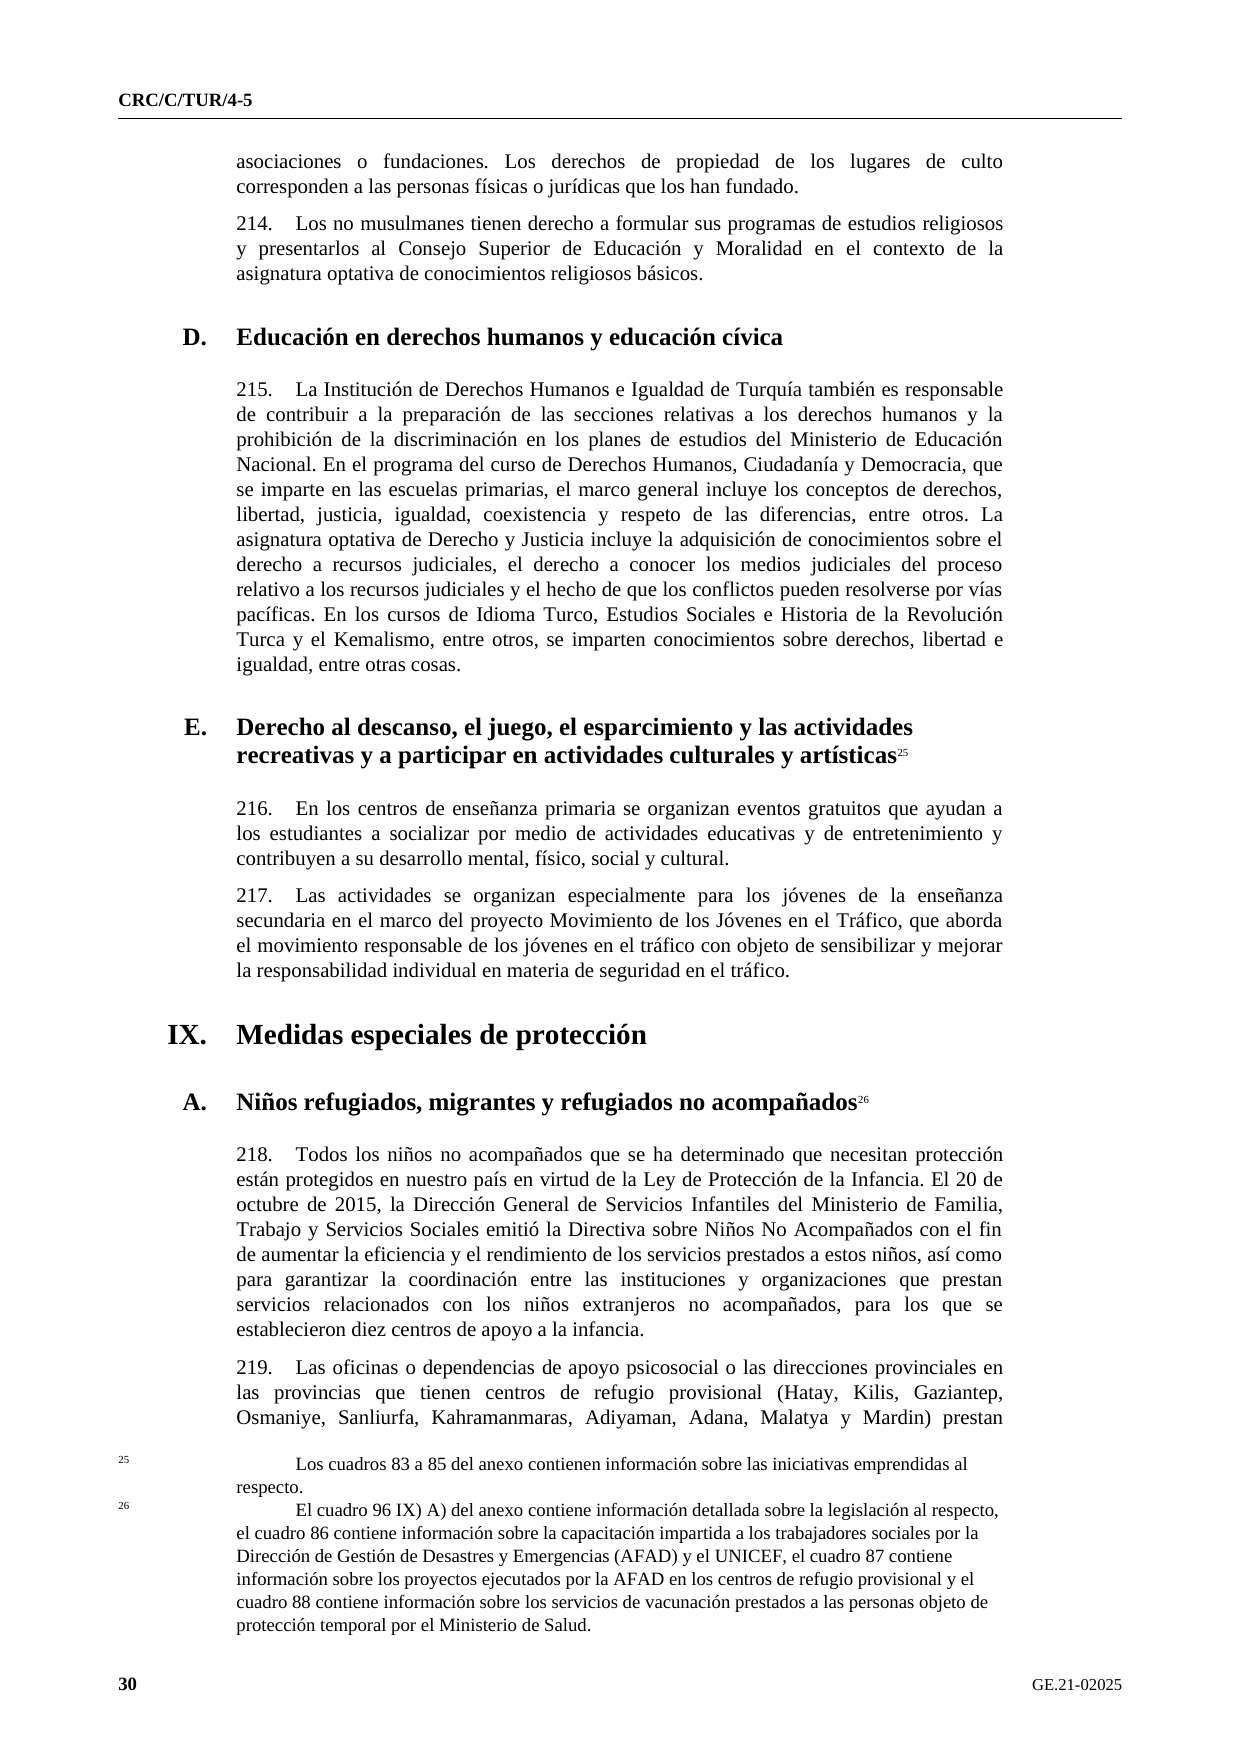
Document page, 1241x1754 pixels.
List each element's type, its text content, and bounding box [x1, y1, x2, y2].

text 218. Todos los niños no acompañados que se ha determinado que necesitan protección están protegidos en nuestro país en virtud de la Ley de Protección de la Infancia. El 20 de octubre de 2015, la Dirección General de Servicios Infantiles del Ministerio de Familia, Trabajo y Servicios Sociales emitió la Directiva sobre Niños No Acompañados con el fin de aumentar la eficiencia y el rendimiento de los servicios prestados a estos niños, así como para garantizar la coordinación entre las instituciones y organizaciones que prestan servicios relacionados con los niños extranjeros no acompañados, para los que se establecieron diez centros de apoyo a la infancia. [236, 1141, 1004, 1341]
text A. Niños refugiados, migrantes y refugiados no acompañados [118, 1088, 1004, 1116]
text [236, 148, 1004, 198]
text IX. Medidas especiales de protección [118, 1019, 1004, 1051]
text 216. En los centros de enseñanza primaria se organizan eventos gratuitos que ayudan a los estudiantes a socializar por medio de actividades educativas y de entretenimiento y contribuyen a su desarrollo mental, físico, social y cultural. [236, 794, 1004, 869]
text D. Educación en derechos humanos y educación cívica [118, 323, 1004, 351]
text 217. Las actividades se organizan especialmente para los jóvenes de la enseñanza secundaria en el marco del proyecto Movimiento de los Jóvenes en el Tráfico, que aborda el movimiento responsable de los jóvenes en el tráfico con objeto de sensibilizar y mejorar la responsabilidad individual en materia de seguridad en el tráfico. [236, 882, 1004, 982]
text 215. La Institución de Derechos Humanos e Igualdad de Turquía también es responsable de contribuir a la preparación de las secciones relativas a los derechos humanos y la prohibición de la discriminación en los planes de estudios del Ministerio de Educación Nacional. En el programa del curso de Derechos Humanos, Ciudadanía y Democracia, que se imparte en las escuelas primarias, el marco general incluye los conceptos de derechos, libertad, justicia, igualdad, coexistencia y respeto de las diferencias, entre otros. La asignatura optativa de Derecho y Justicia incluye la adquisición de conocimientos sobre el derecho a recursos judiciales, el derecho a conocer los medios judiciales del proceso relativo a los recursos judiciales y el hecho de que los conflictos pueden resolverse por vías pacíficas. En los cursos de Idioma Turco, Estudios Sociales e Historia de la Revolución Turca y el Kemalismo, entre otros, se imparten conocimientos sobre derechos, libertad e igualdad, entre otras cosas. [236, 376, 1004, 676]
text 214. Los no musulmanes tienen derecho a formular sus programas de estudios religiosos y presentarlos al Consejo Superior de Educación y Moralidad en el contexto de la asignatura optativa de conocimientos religiosos básicos. [236, 210, 1004, 285]
text E. Derecho al descanso, el juego, el esparcimiento y las actividades recreativas y a participar en actividades culturales y artísticas [118, 713, 1004, 769]
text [236, 1354, 1004, 1429]
